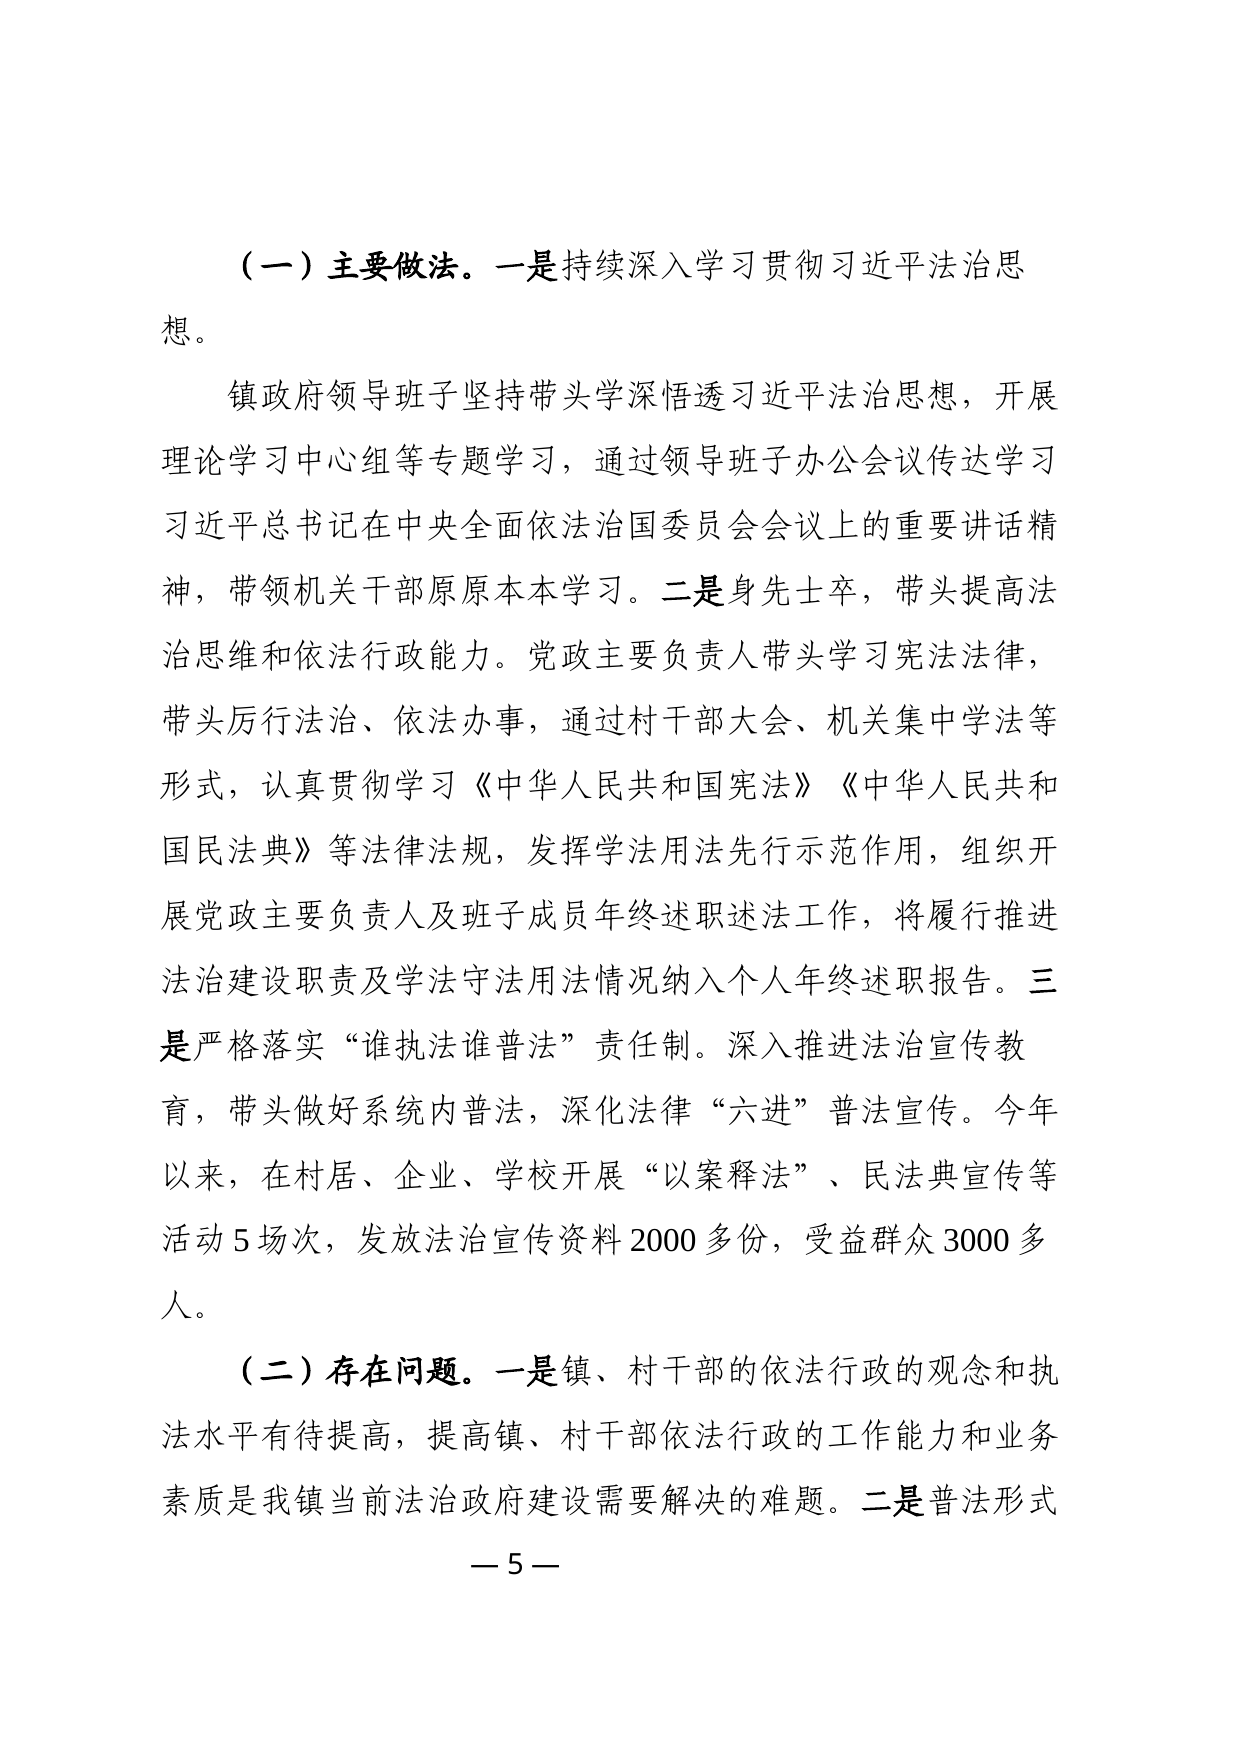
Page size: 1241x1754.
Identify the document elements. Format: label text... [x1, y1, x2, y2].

text （一）主要做法。一是持续深入学习贯彻习近平法治思想。 [159, 231, 1081, 361]
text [159, 1336, 1081, 1531]
text 镇政府领导班子坚持带头学深悟透习近平法治思想，开展理论学习中心组等专题学习，通过领导班子办公会议传达学习习近平总书记在中央全面依法治国委员会会议上的重要讲话精神，带领机关干部原原本本学习。二是身先士卒，带头提高法治思维和依法行政能力。党政主要负责人带头学习宪法法律，带头厉行法治、依法办事，通过村干部大会、机关集中学法等形式，认真贯彻学习《中华人民共和国宪法》《中华人民共和国民法典》等法律法规，发挥学法用法先行示范作用，组织开展党政主要负责人及班子成员年终述职述法工作，将履行推进法治建设职责及学法守法用法情况纳入个人年终述职报告。三是严格落实“谁执法谁普法”责任制。深入推进法治宣传教育，带头做好系统内普法，深化法律“六进”普法宣传。今年以来，在村居、企业、学校开展“以案释法”、民法典宣传等活动5场次，发放法治宣传资料2000多份，受益群众3000多人。 [159, 361, 1081, 1336]
